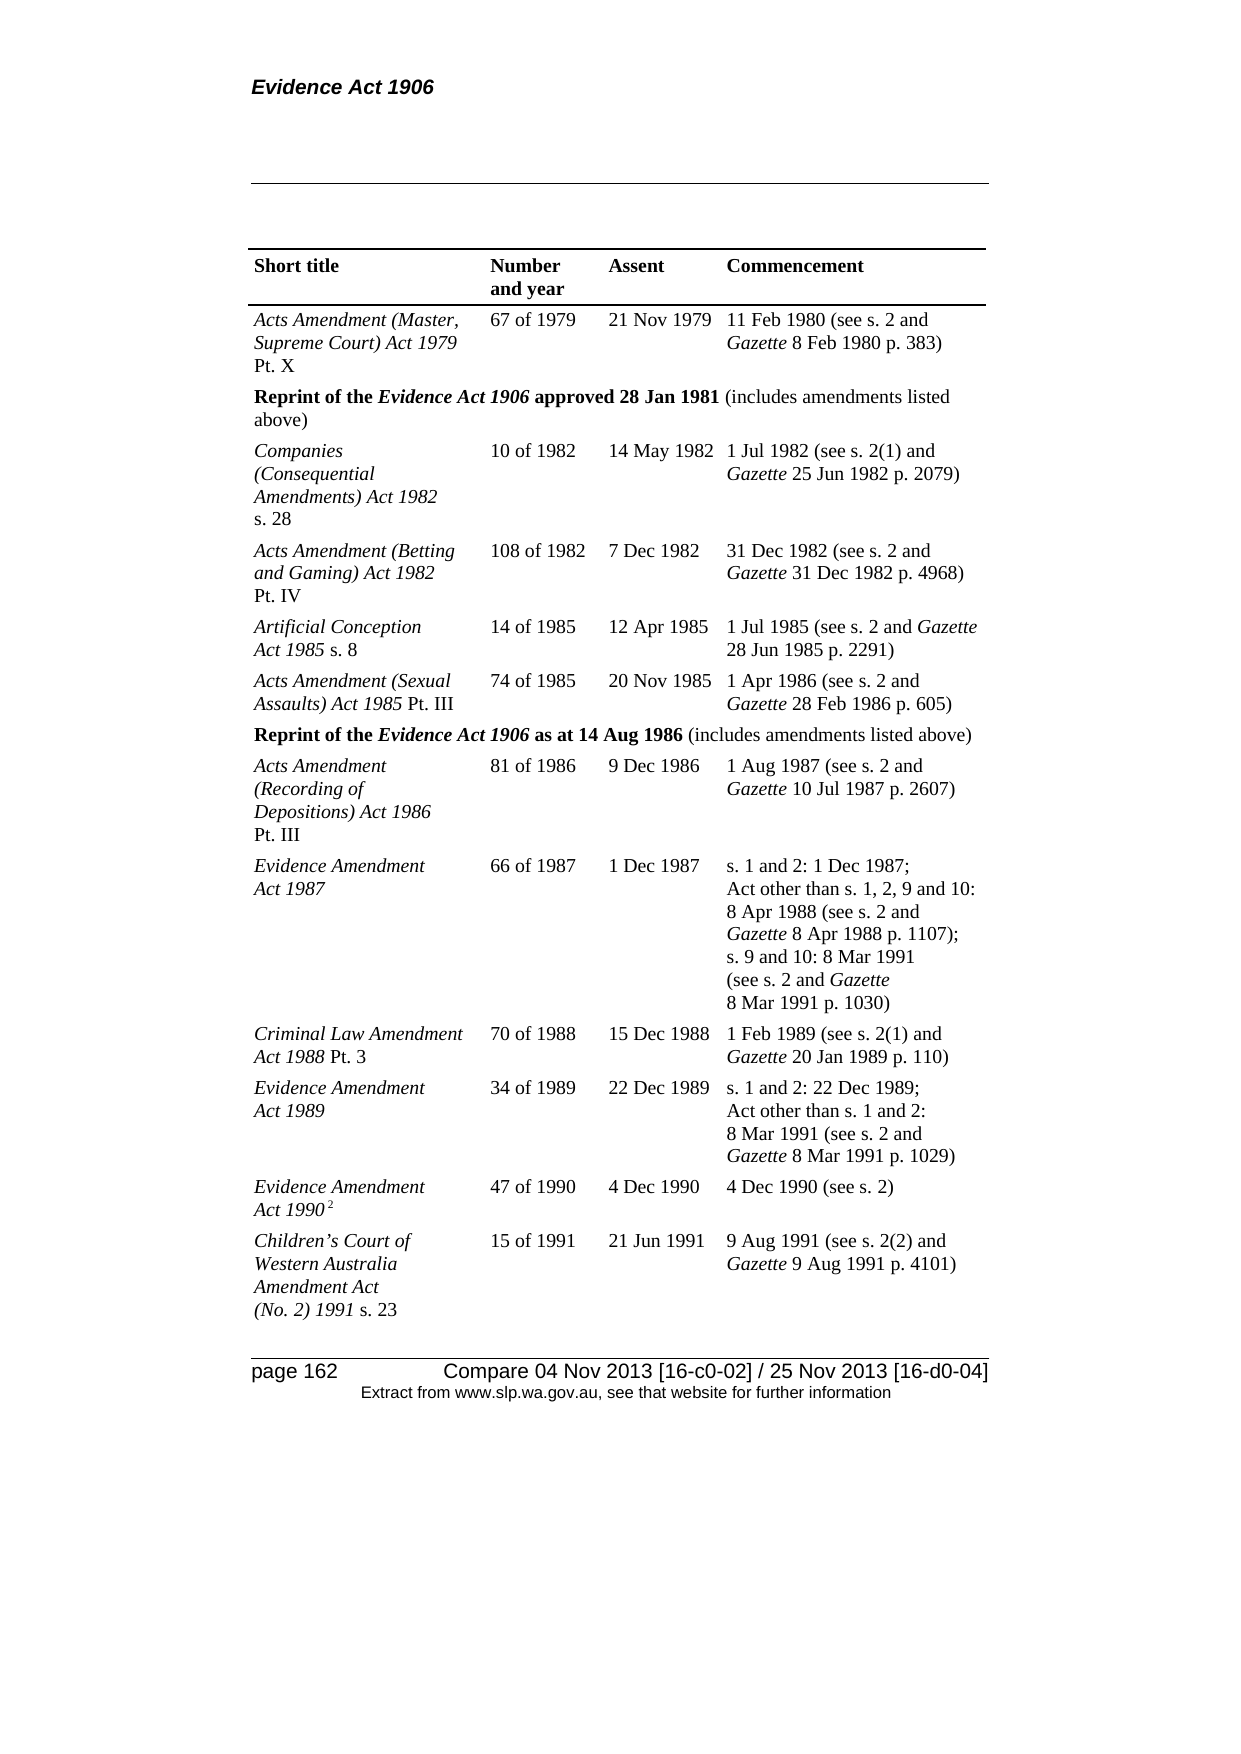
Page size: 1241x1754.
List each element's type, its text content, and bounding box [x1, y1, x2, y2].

table_cell 81 of 1986 [484, 750, 602, 850]
table_cell 74 of 1985 [484, 665, 602, 719]
table_cell Artificial Conception Act 1985 s. 8 [248, 611, 484, 665]
table_cell Reprint of the Evidence Act 1906 approved 28 Jan 1981 (includes amendments listed above) [248, 381, 986, 435]
table_cell Acts Amendment (Master, Supreme Court) Act 1979 Pt. X [248, 306, 484, 381]
table_cell Evidence Amendment Act 1987 [248, 850, 484, 1018]
table_header Commencement [721, 250, 986, 304]
table_cell 21 Nov 1979 [603, 306, 721, 381]
table_cell 14 of 1985 [484, 611, 602, 665]
table_cell Acts Amendment (Sexual Assaults) Act 1985 Pt. III [248, 665, 484, 719]
table_cell 9 Aug 1991 (see s. 2(2) and Gazette 9 Aug 1991 p. 4101) [721, 1225, 986, 1325]
table_cell 22 Dec 1989 [603, 1072, 721, 1171]
table_cell 70 of 1988 [484, 1018, 602, 1072]
table_cell 7 Dec 1982 [603, 534, 721, 611]
table_cell 47 of 1990 [484, 1171, 602, 1225]
table_cell 1 Jul 1982 (see s. 2(1) and Gazette 25 Jun 1982 p. 2079) [721, 435, 986, 534]
table_cell 67 of 1979 [484, 306, 602, 381]
table_cell 15 of 1991 [484, 1225, 602, 1325]
table_cell 34 of 1989 [484, 1072, 602, 1171]
table_cell Acts Amendment (Recording of Depositions) Act 1986 Pt. III [248, 750, 484, 850]
table_cell 4 Dec 1990 [603, 1171, 721, 1225]
table_cell Reprint of the Evidence Act 1906 as at 14 Aug 1986 (includes amendments listed above) [248, 719, 986, 750]
table_cell s. 1 and 2: 1 Dec 1987; Act other than s. 1, 2, 9 and 10: 8 Apr 1988 (see s. 2 and Gazette 8 Apr 1988 p. 1107); s. 9 and 10: 8 Mar 1991 (see s. 2 and Gazette 8 Mar 1991 p. 1030) [721, 850, 986, 1018]
table_cell 9 Dec 1986 [603, 750, 721, 850]
table_cell Evidence Amendment Act 1990 2 [248, 1171, 484, 1225]
table_cell Children’s Court of Western Australia Amendment Act (No. 2) 1991 s. 23 [248, 1225, 484, 1325]
table_header Short title [248, 250, 484, 304]
table_cell 21 Jun 1991 [603, 1225, 721, 1325]
table_cell 66 of 1987 [484, 850, 602, 1018]
table_cell 11 Feb 1980 (see s. 2 and Gazette 8 Feb 1980 p. 383) [721, 306, 986, 381]
table_cell 1 Dec 1987 [603, 850, 721, 1018]
table_cell Criminal Law Amendment Act 1988 Pt. 3 [248, 1018, 484, 1072]
table_cell Companies (Consequential Amendments) Act 1982 s. 28 [248, 435, 484, 534]
table_cell 31 Dec 1982 (see s. 2 and Gazette 31 Dec 1982 p. 4968) [721, 534, 986, 611]
table_cell 1 Jul 1985 (see s. 2 and Gazette 28 Jun 1985 p. 2291) [721, 611, 986, 665]
table_cell 1 Apr 1986 (see s. 2 and Gazette 28 Feb 1986 p. 605) [721, 665, 986, 719]
table_cell 20 Nov 1985 [603, 665, 721, 719]
table_cell 15 Dec 1988 [603, 1018, 721, 1072]
table_cell 108 of 1982 [484, 534, 602, 611]
table_header Number and year [484, 250, 602, 304]
table_cell 1 Feb 1989 (see s. 2(1) and Gazette 20 Jan 1989 p. 110) [721, 1018, 986, 1072]
table_cell 12 Apr 1985 [603, 611, 721, 665]
table_cell 1 Aug 1987 (see s. 2 and Gazette 10 Jul 1987 p. 2607) [721, 750, 986, 850]
table_cell Evidence Amendment Act 1989 [248, 1072, 484, 1171]
table_header Assent [603, 250, 721, 304]
table_cell s. 1 and 2: 22 Dec 1989; Act other than s. 1 and 2: 8 Mar 1991 (see s. 2 and Gazette 8 Mar 1991 p. 1029) [721, 1072, 986, 1171]
table_cell 4 Dec 1990 (see s. 2) [721, 1171, 986, 1225]
table_cell Acts Amendment (Betting and Gaming) Act 1982 Pt. IV [248, 534, 484, 611]
table_cell 10 of 1982 [484, 435, 602, 534]
table_cell 14 May 1982 [603, 435, 721, 534]
